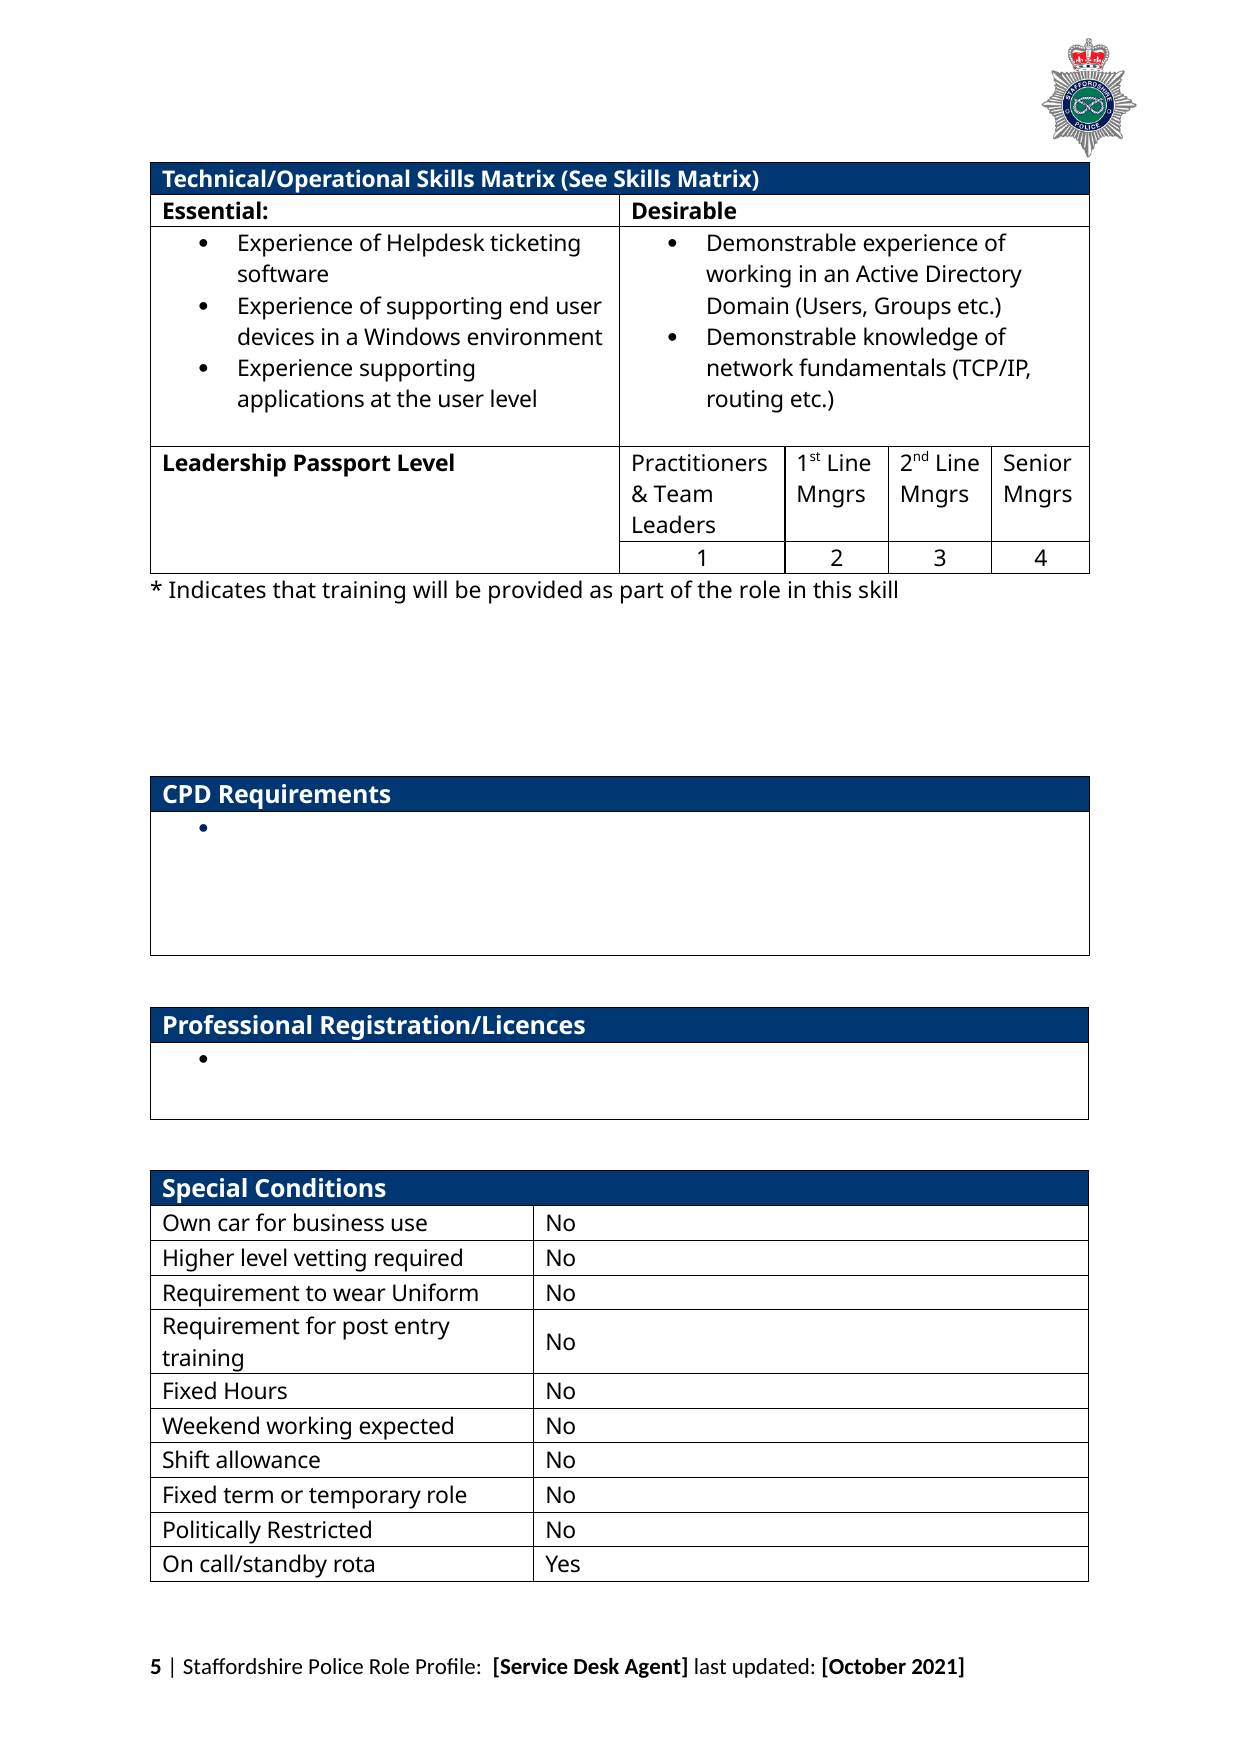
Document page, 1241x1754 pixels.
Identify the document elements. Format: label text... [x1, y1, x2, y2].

table_cell 3 [889, 542, 991, 573]
table_cell Own car for business use [151, 1206, 533, 1240]
table_cell No [534, 1310, 1088, 1373]
table_cell Demonstrable experience of working in an Active Directory Domain (Users, Groups etc.) Demonstrable knowledge of network fundamentals (TCP/IP, routing etc.) [620, 227, 1089, 446]
table_cell Yes [534, 1547, 1088, 1581]
table_cell Practitioners & Team Leaders [620, 447, 784, 541]
table_cell Shift allowance [151, 1443, 533, 1477]
table_cell Politically Restricted [151, 1513, 533, 1546]
table_cell [151, 1043, 1088, 1119]
table_cell No [534, 1374, 1088, 1407]
table_cell No [534, 1409, 1088, 1442]
table_cell Fixed term or temporary role [151, 1478, 533, 1512]
table_cell Requirement to wear Uniform [151, 1276, 533, 1309]
table_cell Higher level vetting required [151, 1241, 533, 1274]
table_header Professional Registration/Licences [151, 1008, 1088, 1042]
table_cell [151, 812, 1089, 955]
table_cell Senior Mngrs [992, 447, 1089, 541]
table_cell 4 [992, 542, 1089, 573]
table_cell No [534, 1206, 1088, 1240]
table_header Technical/Operational Skills Matrix (See Skills Matrix) [151, 163, 1089, 194]
table_cell Requirement for post entry training [151, 1310, 533, 1373]
table_cell Experience of Helpdesk ticketing software Experience of supporting end user devices in a Windows environment Experience supporting applications at the user level [151, 227, 619, 446]
table_cell No [534, 1513, 1088, 1546]
table_cell 1 [620, 542, 784, 573]
table_cell On call/standby rota [151, 1547, 533, 1581]
table_cell 2 [786, 542, 888, 573]
table_cell Essential: [151, 195, 619, 226]
table_cell 2nd Line Mngrs [889, 447, 991, 541]
table_header CPD Requirements [151, 777, 1089, 811]
table_cell Fixed Hours [151, 1374, 533, 1407]
table_cell Weekend working expected [151, 1409, 533, 1442]
table_header Special Conditions [151, 1171, 1088, 1205]
table_cell No [534, 1241, 1088, 1274]
table_cell 1st Line Mngrs [786, 447, 888, 541]
table_cell No [534, 1443, 1088, 1477]
table_cell Desirable [620, 195, 1089, 226]
picture [1036, 32, 1140, 158]
table_cell No [534, 1276, 1088, 1309]
table_cell No [534, 1478, 1088, 1512]
table_cell Leadership Passport Level [151, 447, 619, 573]
text * Indicates that training will be provided as part of the role in this skill [150, 574, 1090, 605]
